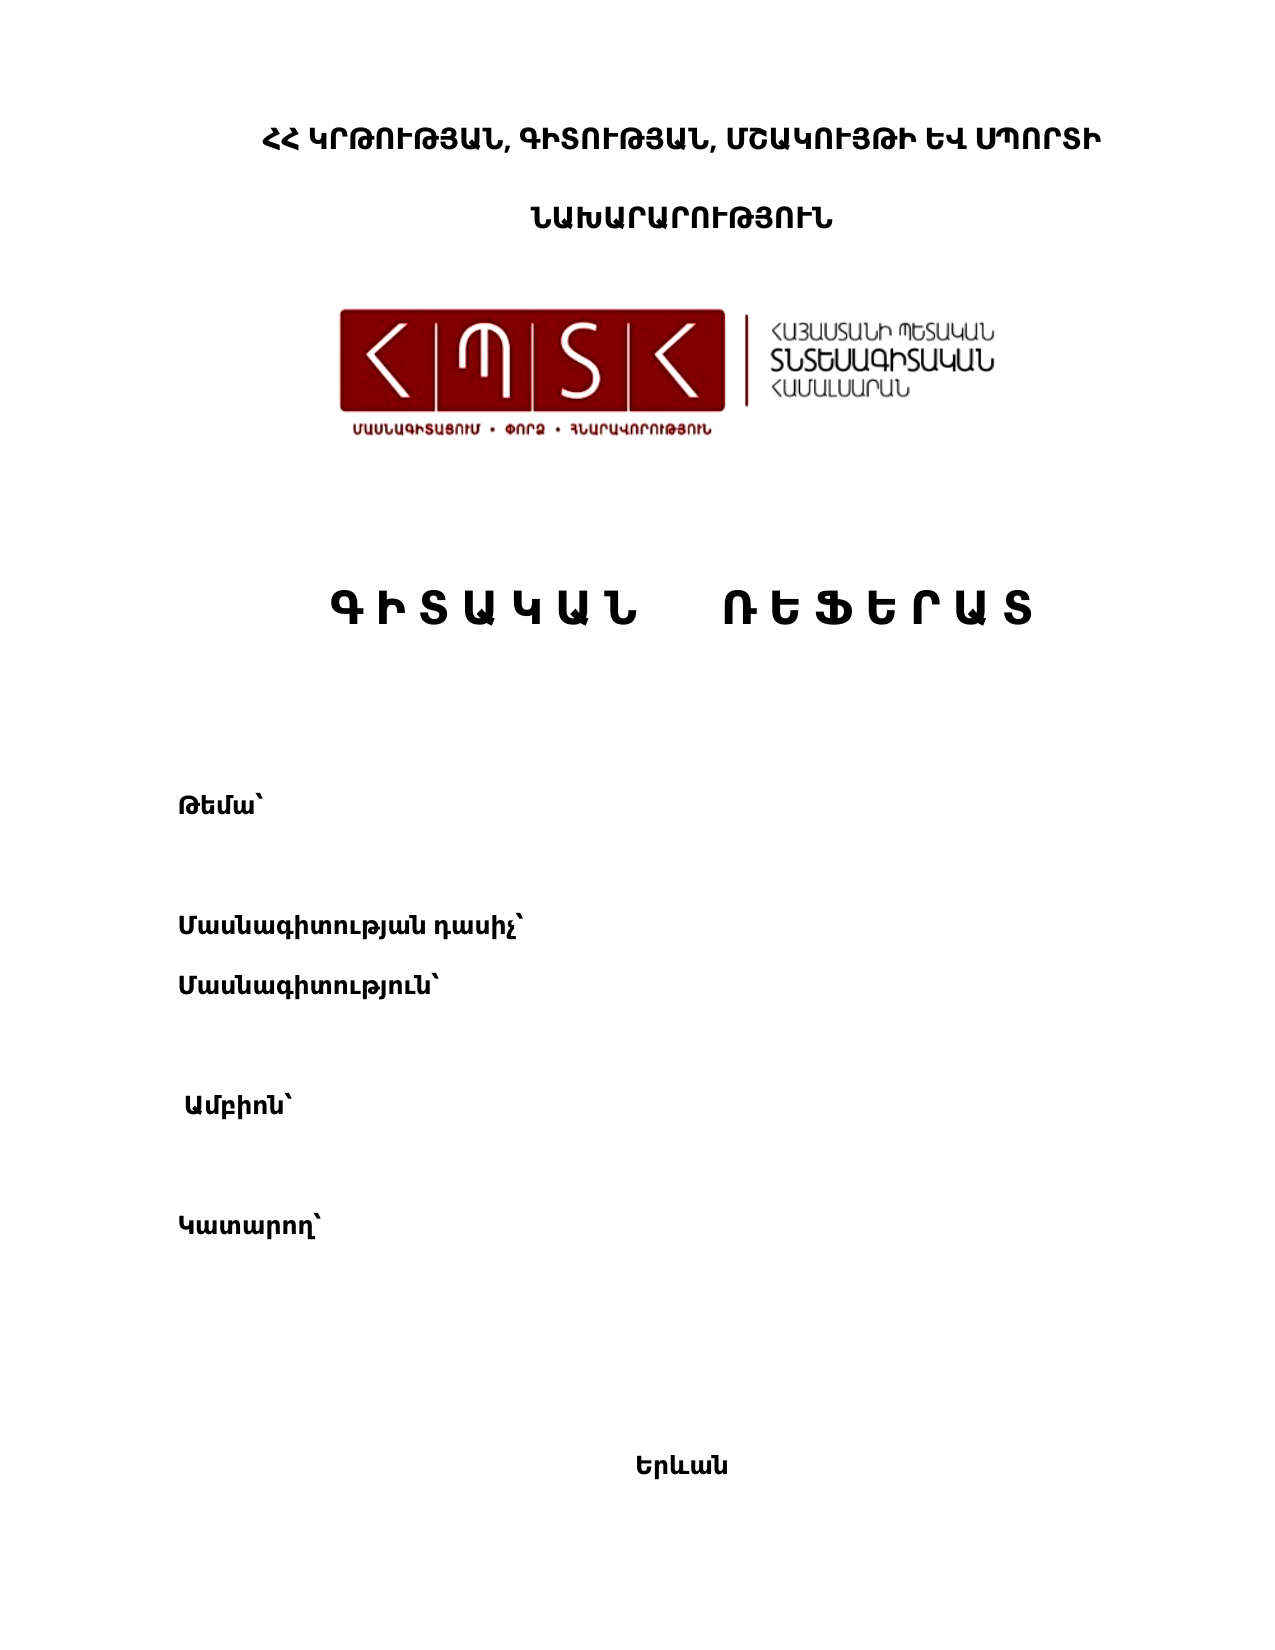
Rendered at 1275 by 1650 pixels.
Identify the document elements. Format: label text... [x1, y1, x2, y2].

text Երևան [177, 1448, 1186, 1482]
text Մասնագիտություն՝ [177, 968, 1186, 1002]
text Կատարող՝ [177, 1208, 1186, 1242]
text Մասնագիտության դասիչ՝ [177, 908, 1186, 942]
text ՀՀ ԿՐԹՈՒԹՅԱՆ, ԳԻՏՈՒԹՅԱՆ, ՄՇԱԿՈՒՅԹԻ ԵՎ ՍՊՈՐՏԻ ՆԱԽԱՐԱՐՈՒԹՅՈՒՆ [177, 118, 1186, 237]
text Ամբիոն՝ [177, 1088, 1186, 1122]
text Թեմա՝ [177, 788, 1186, 822]
text Գ Ի Տ Ա Կ Ա Ն Ռ Ե Ֆ Ե Ր Ա Տ [177, 575, 1186, 638]
picture [331, 297, 1032, 470]
